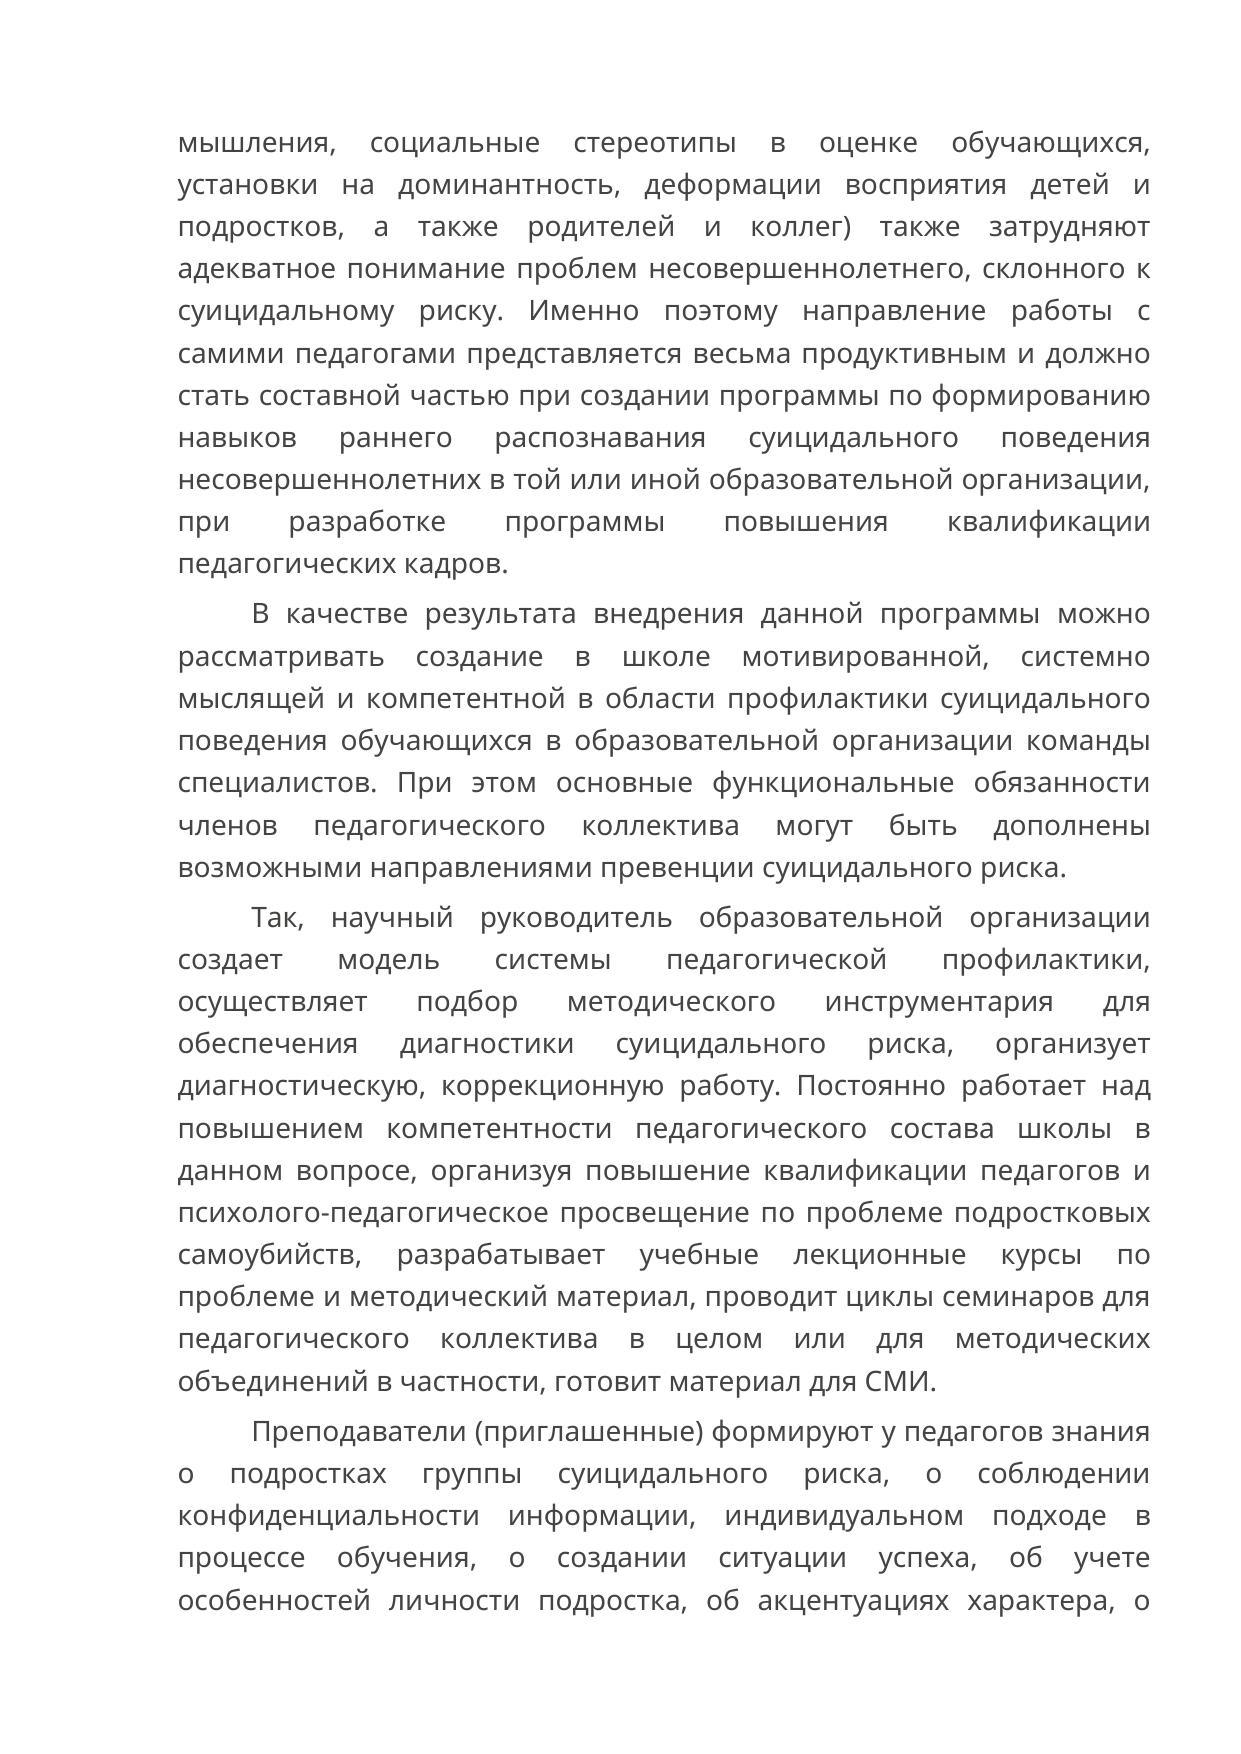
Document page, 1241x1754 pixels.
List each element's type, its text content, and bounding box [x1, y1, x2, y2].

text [177, 118, 1152, 582]
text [177, 1407, 1152, 1618]
text В качестве результата внедрения данной программы можно рассматривать создание в школе мотивированной, системно мыслящей и компетентной в области профилактики суицидального поведения обучающихся в образовательной организации команды специалистов. При этом основные функциональные обязанности членов педагогического коллектива могут быть дополнены возможными направлениями превенции суицидального риска. [177, 590, 1152, 885]
text Так, научный руководитель образовательной организации создает модель системы педагогической профилактики, осуществляет подбор методического инструментария для обеспечения диагностики суицидального риска, организует диагностическую, коррекционную работу. Постоянно работает над повышением компетентности педагогического состава школы в данном вопросе, организуя повышение квалификации педагогов и психолого-педагогическое просвещение по проблеме подростковых самоубийств, разрабатывает учебные лекционные курсы по проблеме и методический материал, проводит циклы семинаров для педагогического коллектива в целом или для методических объединений в частности, готовит материал для СМИ. [177, 893, 1152, 1399]
